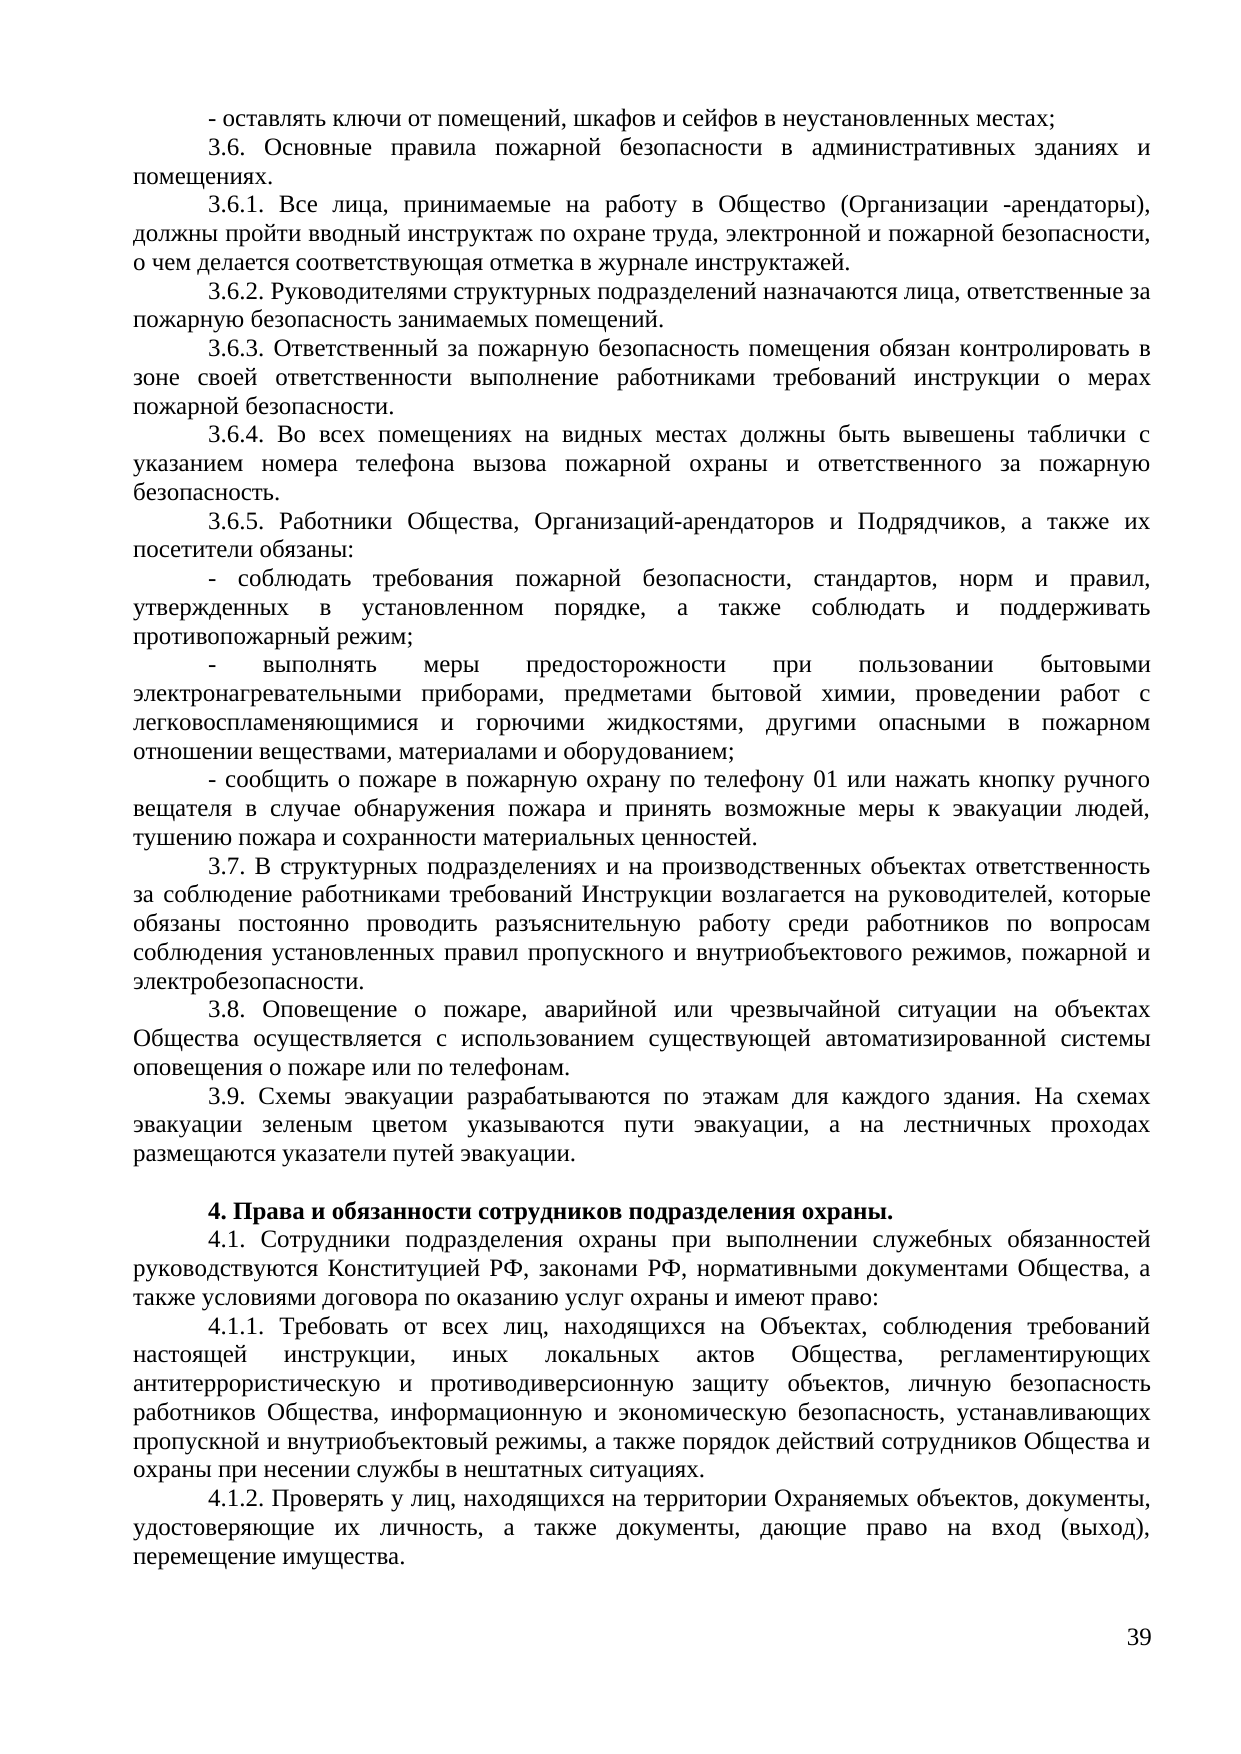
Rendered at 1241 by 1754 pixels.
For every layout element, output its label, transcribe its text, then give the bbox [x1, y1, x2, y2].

text - соблюдать требования пожарной безопасности, стандартов, норм и правил, утвержденных в установленном порядке, а также соблюдать и поддерживать противопожарный режим; [133, 563, 1152, 649]
text 3.6. Основные правила пожарной безопасности в административных зданиях и помещениях. [133, 132, 1152, 189]
text - сообщить о пожаре в пожарную охрану по телефону 01 или нажать кнопку ручного вещателя в случае обнаружения пожара и принять возможные меры к эвакуации людей, тушению пожара и сохранности материальных ценностей. [133, 764, 1152, 851]
text 3.7. В структурных подразделениях и на производственных объектах ответственность за соблюдение работниками требований Инструкции возлагается на руководителей, которые обязаны постоянно проводить разъяснительную работу среди работников по вопросам соблюдения установленных правил пропускного и внутриобъектового режимов, пожарной и электробезопасности. [133, 851, 1152, 994]
text 4.1. Сотрудники подразделения охраны при выполнении служебных обязанностей руководствуются Конституцией РФ, законами РФ, нормативными документами Общества, а также условиями договора по оказанию услуг охраны и имеют право: [133, 1224, 1152, 1311]
text 3.6.4. Во всех помещениях на видных местах должны быть вывешены таблички с указанием номера телефона вызова пожарной охраны и ответственного за пожарную безопасность. [133, 419, 1152, 506]
text 4.1.1. Требовать от всех лиц, находящихся на Объектах, соблюдения требований настоящей инструкции, иных локальных актов Общества, регламентирующих антитеррористическую и противодиверсионную защиту объектов, личную безопасность работников Общества, информационную и экономическую безопасность, устанавливающих пропускной и внутриобъектовый режимы, а также порядок действий сотрудников Общества и охраны при несении службы в нештатных ситуациях. [133, 1311, 1152, 1483]
text 4. Права и обязанности сотрудников подразделения охраны. [133, 1196, 1152, 1224]
text 3.9. Схемы эвакуации разрабатываются по этажам для каждого здания. На схемах эвакуации зеленым цветом указываются пути эвакуации, а на лестничных проходах размещаются указатели путей эвакуации. [133, 1081, 1152, 1167]
text 3.6.5. Работники Общества, Организаций-арендаторов и Подрядчиков, а также их посетители обязаны: [133, 506, 1152, 563]
text 3.6.2. Руководителями структурных подразделений назначаются лица, ответственные за пожарную безопасность занимаемых помещений. [133, 276, 1152, 333]
text - оставлять ключи от помещений, шкафов и сейфов в неустановленных местах; [133, 103, 1152, 132]
text 3.6.3. Ответственный за пожарную безопасность помещения обязан контролировать в зоне своей ответственности выполнение работниками требований инструкции о мерах пожарной безопасности. [133, 333, 1152, 419]
text 4.1.2. Проверять у лиц, находящихся на территории Охраняемых объектов, документы, удостоверяющие их личность, а также документы, дающие право на вход (выход), перемещение имущества. [133, 1483, 1152, 1569]
text 3.8. Оповещение о пожаре, аварийной или чрезвычайной ситуации на объектах Общества осуществляется с использованием существующей автоматизированной системы оповещения о пожаре или по телефонам. [133, 994, 1152, 1081]
text 3.6.1. Все лица, принимаемые на работу в Общество (Организации -арендаторы), должны пройти вводный инструктаж по охране труда, электронной и пожарной безопасности, о чем делается соответствующая отметка в журнале инструктажей. [133, 189, 1152, 276]
text - выполнять меры предосторожности при пользовании бытовыми электронагревательными приборами, предметами бытовой химии, проведении работ с легковоспламеняющимися и горючими жидкостями, другими опасными в пожарном отношении веществами, материалами и оборудованием; [133, 649, 1152, 764]
